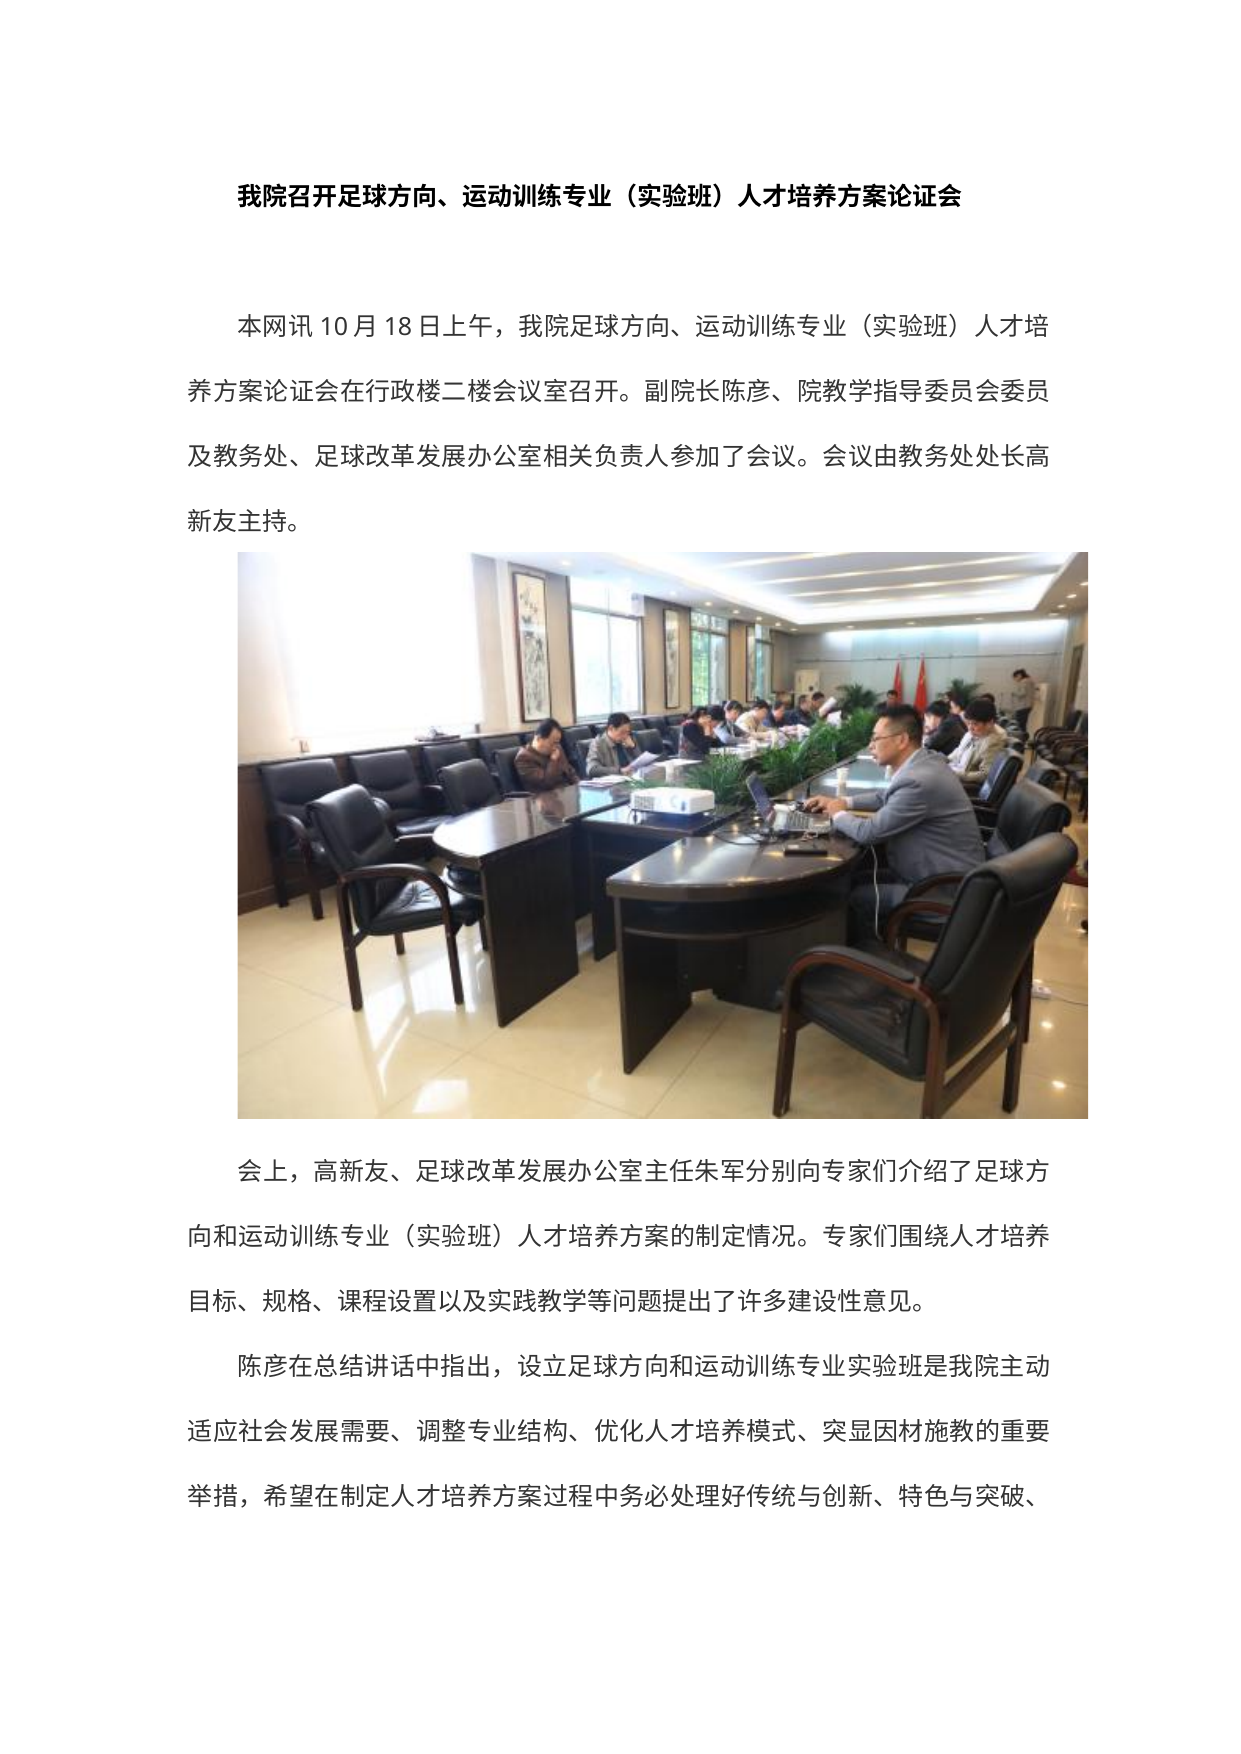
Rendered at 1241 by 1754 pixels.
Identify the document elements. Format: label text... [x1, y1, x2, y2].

text 本网讯 10月18日上午，我院足球方向、运动训练专业（实验班）人才培养方案论证会在行政楼二楼会议室召开。副院长陈彦、院教学指导委员会委员及教务处、足球改革发展办公室相关负责人参加了会议。会议由教务处处长高新友主持。 [187, 292, 1053, 552]
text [187, 1332, 1053, 1527]
text 我院召开足球方向、运动训练专业（实验班）人才培养方案论证会 [187, 162, 1053, 227]
picture [237, 552, 1089, 1119]
text 会上，高新友、足球改革发展办公室主任朱军分别向专家们介绍了足球方向和运动训练专业（实验班）人才培养方案的制定情况。专家们围绕人才培养目标、规格、课程设置以及实践教学等问题提出了许多建设性意见。 [187, 1137, 1053, 1332]
